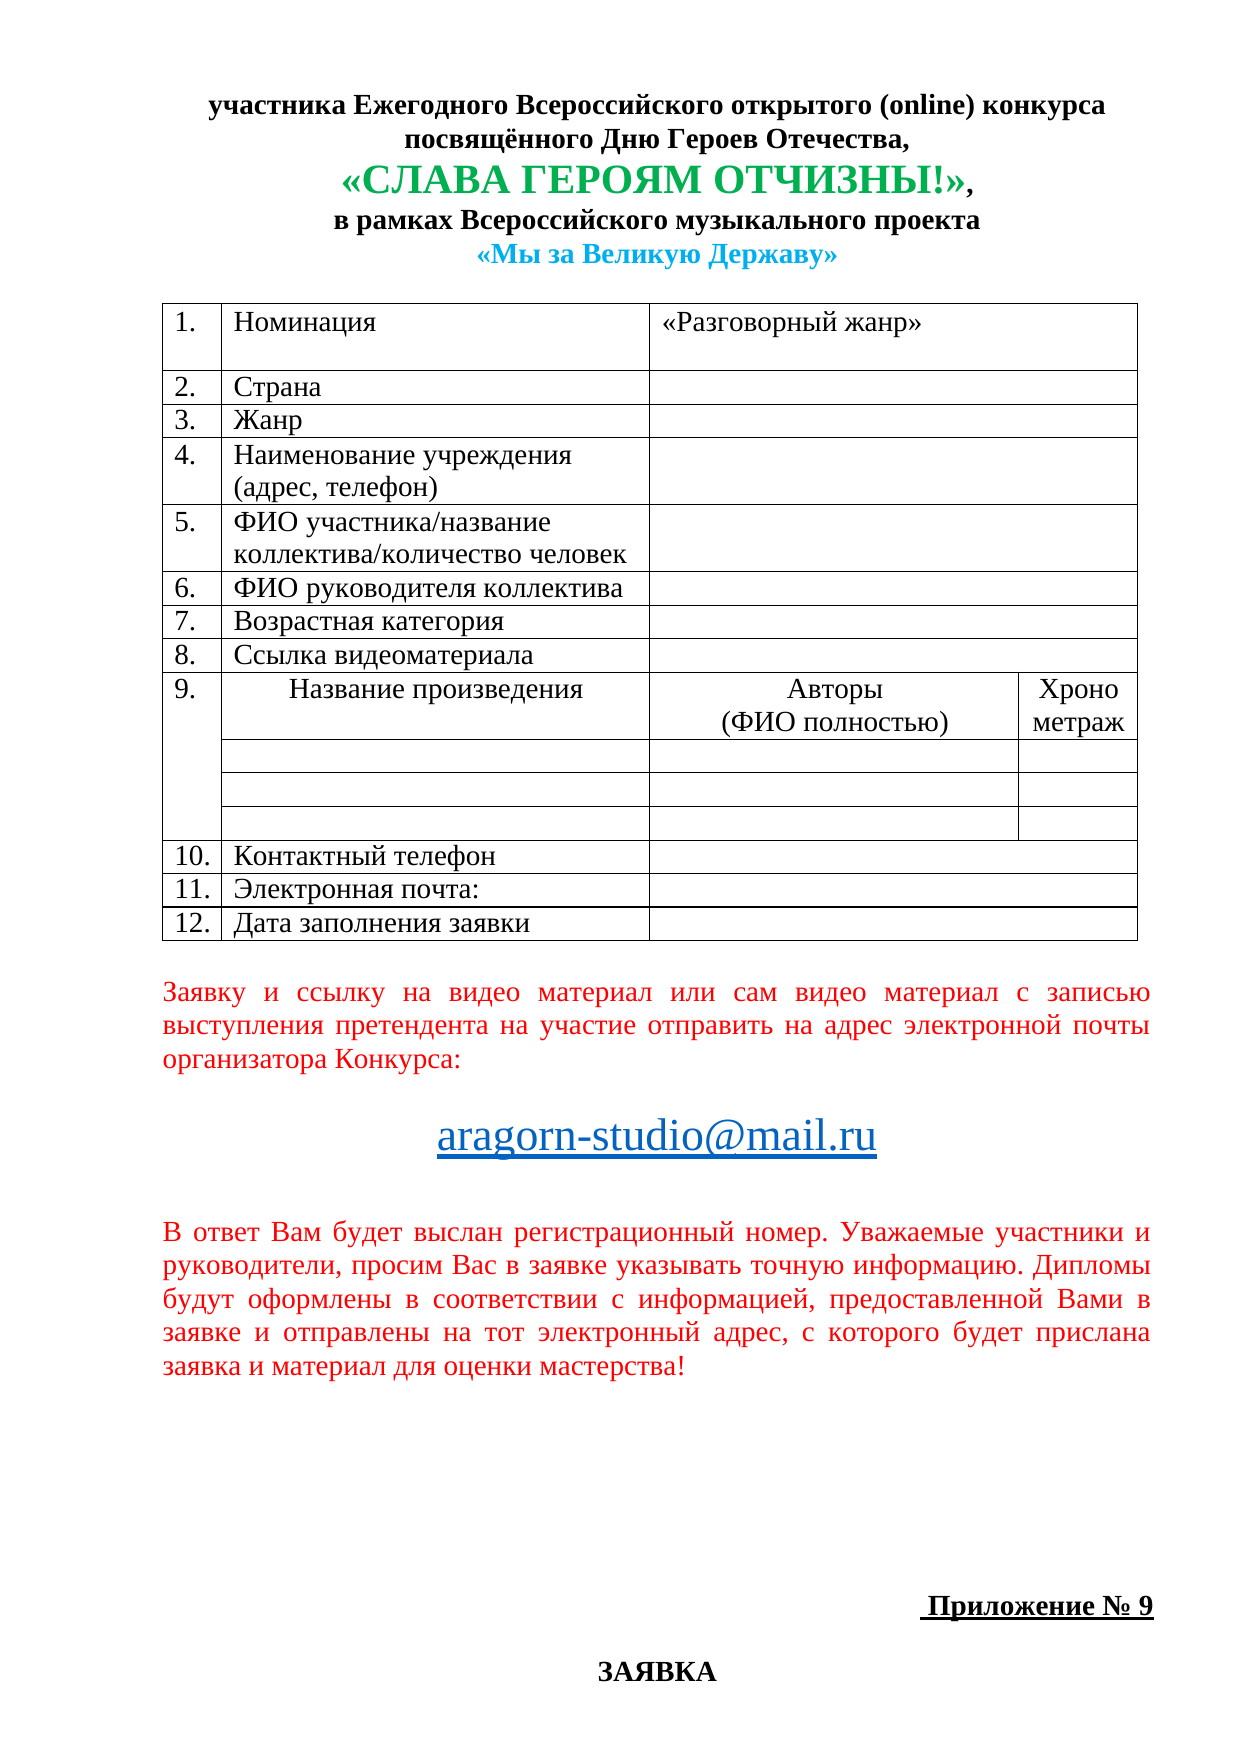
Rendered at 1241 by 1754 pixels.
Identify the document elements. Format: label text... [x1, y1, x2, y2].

text в рамках Всероссийского музыкального проекта [203, 202, 1110, 236]
table_cell Наименование учреждения (адрес, телефон) [222, 438, 649, 504]
table_cell Электронная почта: [222, 874, 649, 906]
table_cell Дата заполнения заявки [222, 908, 649, 940]
text ЗАЯВКА [203, 1655, 1111, 1688]
table_cell ФИО руководителя коллектива [222, 572, 649, 605]
table_cell [650, 908, 1137, 940]
table_cell [222, 807, 649, 839]
table_cell [650, 606, 1137, 638]
text Заявку и ссылку на видео материал или сам видео материал с записью выступления претендента на участие отправить на адрес электронной почты организатора Конкурса: [162, 974, 1151, 1074]
table_cell [650, 841, 1137, 873]
table_cell [650, 874, 1137, 906]
text «СЛАВА ГЕРОЯМ ОТЧИЗНЫ!», [203, 154, 1110, 202]
table_cell 4. [163, 438, 221, 504]
subtitle aragorn-studio@mail.ru [203, 1108, 1110, 1161]
table_cell [1019, 740, 1137, 772]
text участника Ежегодного Всероссийского открытого (online) конкурса посвящённого Дню Героев Отечества, [203, 87, 1110, 154]
table_cell 6. [163, 572, 221, 605]
text «Мы за Великую Державу» [203, 236, 1110, 269]
table_cell [650, 639, 1137, 672]
table_cell Авторы (ФИО полностью) [650, 673, 1018, 739]
table_cell Контактный телефон [222, 841, 649, 873]
table_cell [650, 740, 1018, 772]
table_cell 11. [163, 874, 221, 906]
table_cell [650, 807, 1018, 839]
table_cell Хроно метраж [1019, 673, 1137, 739]
table_cell [650, 405, 1137, 437]
table_cell 7. [163, 606, 221, 638]
table_cell [1019, 773, 1137, 806]
table_cell [1019, 807, 1137, 839]
table_header «Разговорный жанр» [650, 304, 1137, 370]
table_header Номинация [222, 304, 649, 370]
table_cell [650, 371, 1137, 404]
table_cell 9. [163, 673, 221, 839]
table_cell [650, 773, 1018, 806]
table_header 1. [163, 304, 221, 370]
text В ответ Вам будет выслан регистрационный номер. Уважаемые участники и руководители, просим Вас в заявке указывать точную информацию. Дипломы будут оформлены в соответствии с информацией, предоставленной Вами в заявке и отправлены на тот электронный адрес, с которого будет прислана заявка и материал для оценки мастерства! [162, 1214, 1152, 1381]
table_cell [222, 773, 649, 806]
table_cell [222, 740, 649, 772]
table_cell 2. [163, 371, 221, 404]
table_cell 8. [163, 639, 221, 672]
table_cell Ссылка видеоматериала [222, 639, 649, 672]
text Приложение № 9 [127, 1588, 1153, 1621]
table_cell [650, 438, 1137, 504]
table_cell Жанр [222, 405, 649, 437]
table_cell ФИО участника/название коллектива/количество человек [222, 505, 649, 571]
table_cell Название произведения [222, 673, 649, 739]
table_cell 3. [163, 405, 221, 437]
table_cell [650, 572, 1137, 605]
table_cell Возрастная категория [222, 606, 649, 638]
table_cell 12. [163, 908, 221, 940]
table_cell 5. [163, 505, 221, 571]
table_cell [650, 505, 1137, 571]
table_cell 10. [163, 841, 221, 873]
table_cell Страна [222, 371, 649, 404]
